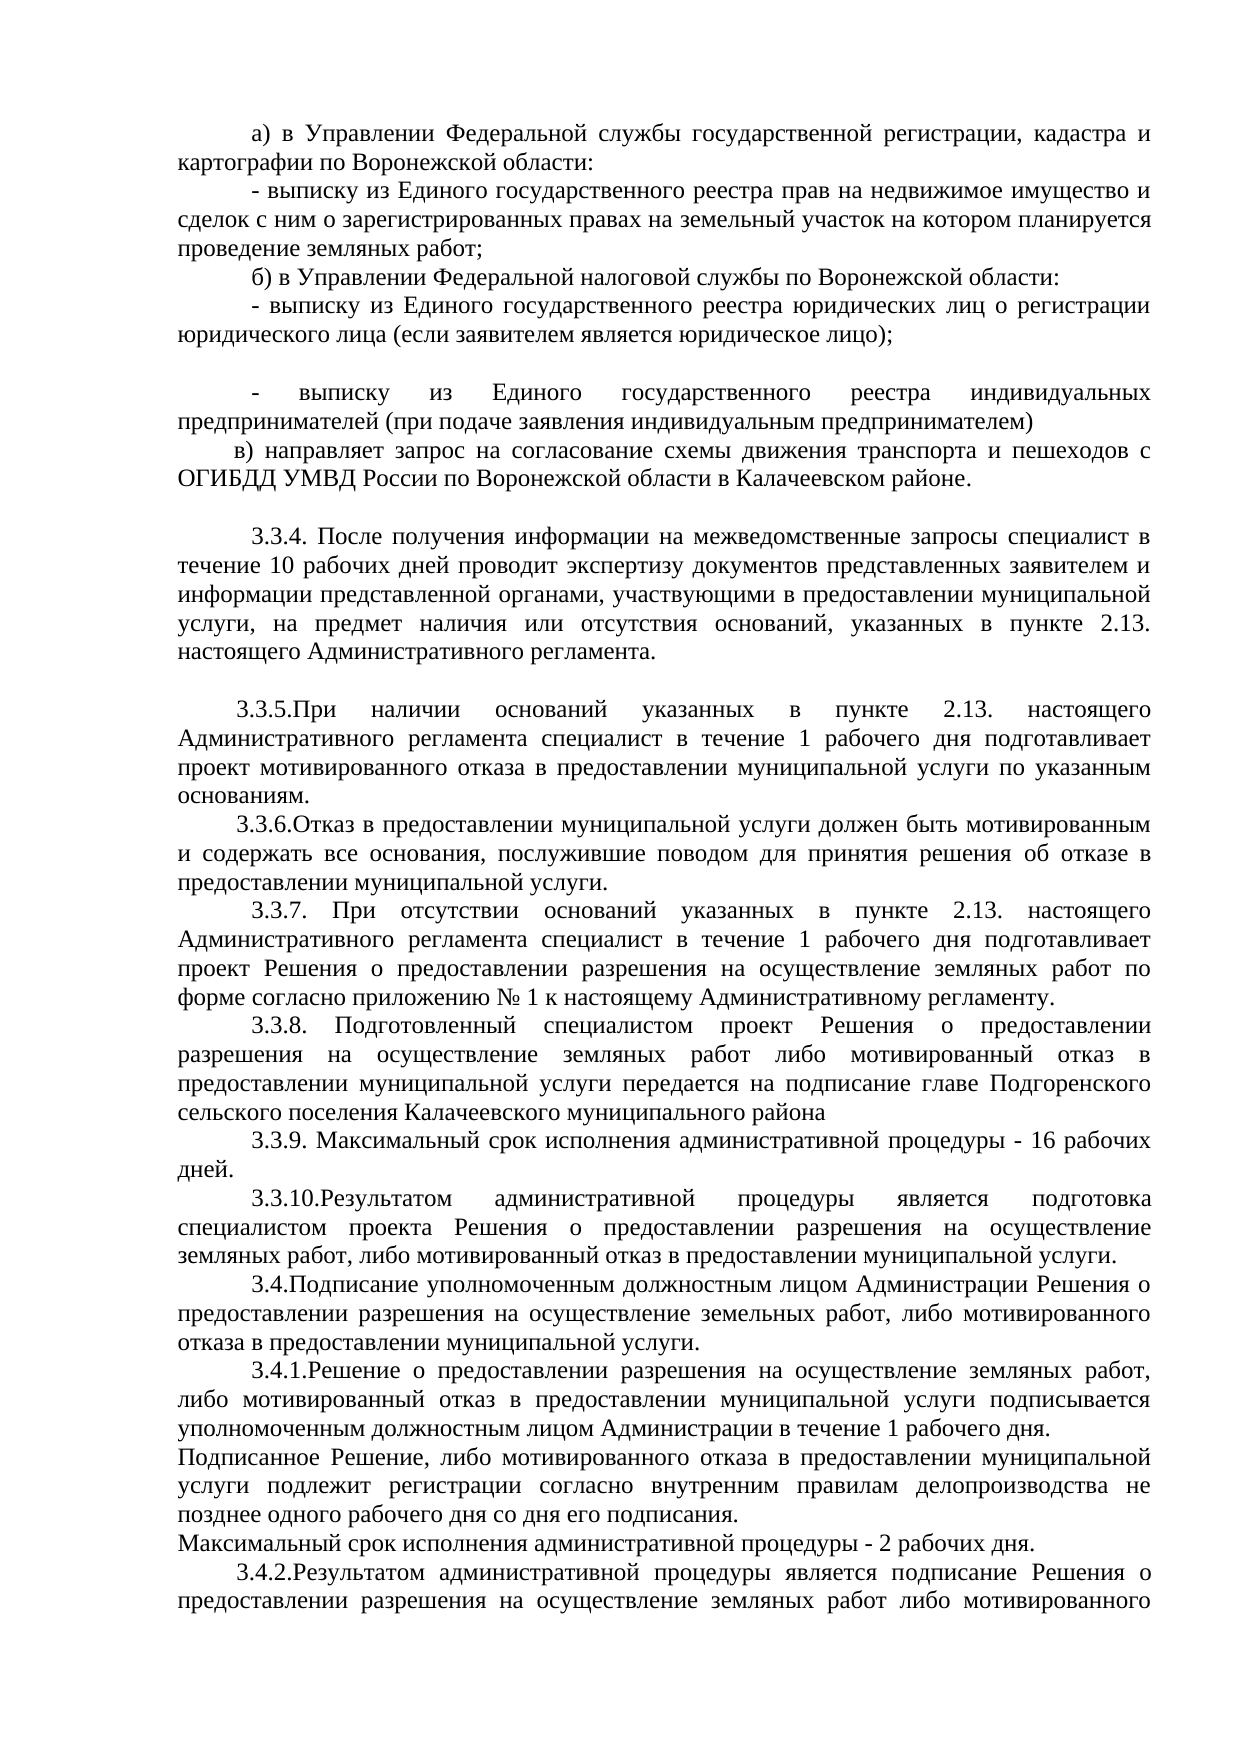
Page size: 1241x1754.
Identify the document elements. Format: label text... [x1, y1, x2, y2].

text - выписку из Единого государственного реестра прав на недвижимое имущество и сделок с ним о зарегистрированных правах на земельный участок на котором планируется проведение земляных работ; [177, 176, 1152, 262]
text 3.3.10.Результатом административной процедуры является подготовка специалистом проекта Решения о предоставлении разрешения на осуществление земляных работ, либо мотивированный отказ в предоставлении муниципальной услуги. [177, 1183, 1152, 1269]
text - выписку из Единого государственного реестра индивидуальных предпринимателей (при подаче заявления индивидуальным предпринимателем) [177, 377, 1152, 435]
text 3.3.7. При отсутствии оснований указанных в пункте 2.13. настоящего Административного регламента специалист в течение 1 рабочего дня подготавливает проект Решения о предоставлении разрешения на осуществление земляных работ по форме согласно приложению № 1 к настоящему Административному регламенту. [177, 896, 1152, 1011]
text Максимальный срок исполнения административной процедуры - 2 рабочих дня. [177, 1528, 1152, 1557]
text 3.3.6.Отказ в предоставлении муниципальной услуги должен быть мотивированным и содержать все основания, послужившие поводом для принятия решения об отказе в предоставлении муниципальной услуги. [177, 809, 1152, 896]
text в) направляет запрос на согласование схемы движения транспорта и пешеходов с ОГИБДД УМВД России по Воронежской области в Калачеевском районе. [177, 435, 1152, 492]
text 3.3.5.При наличии оснований указанных в пункте 2.13. настоящего Административного регламента специалист в течение 1 рабочего дня подготавливает проект мотивированного отказа в предоставлении муниципальной услуги по указанным основаниям. [177, 694, 1152, 809]
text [177, 1557, 1152, 1614]
text а) в Управлении Федеральной службы государственной регистрации, кадастра и картографии по Воронежской области: [177, 118, 1152, 176]
text - выписку из Единого государственного реестра юридических лиц о регистрации юридического лица (если заявителем является юридическое лицо); [177, 291, 1152, 348]
text 3.4.Подписание уполномоченным должностным лицом Администрации Решения о предоставлении разрешения на осуществление земельных работ, либо мотивированного отказа в предоставлении муниципальной услуги. [177, 1269, 1152, 1356]
text 3.3.8. Подготовленный специалистом проект Решения о предоставлении разрешения на осуществление земляных работ либо мотивированный отказ в предоставлении муниципальной услуги передается на подписание главе Подгоренского сельского поселения Калачеевского муниципального района [177, 1011, 1152, 1126]
text Подписанное Решение, либо мотивированного отказа в предоставлении муниципальной услуги подлежит регистрации согласно внутренним правилам делопроизводства не позднее одного рабочего дня со дня его подписания. [177, 1442, 1152, 1528]
text б) в Управлении Федеральной налоговой службы по Воронежской области: [177, 262, 1152, 291]
text 3.3.4. После получения информации на межведомственные запросы специалист в течение 10 рабочих дней проводит экспертизу документов представленных заявителем и информации представленной органами, участвующими в предоставлении муниципальной услуги, на предмет наличия или отсутствия оснований, указанных в пункте 2.13. настоящего Административного регламента. [177, 521, 1152, 665]
text 3.3.9. Максимальный срок исполнения административной процедуры - 16 рабочих дней. [177, 1126, 1152, 1183]
text 3.4.1.Решение о предоставлении разрешения на осуществление земляных работ, либо мотивированный отказ в предоставлении муниципальной услуги подписывается уполномоченным должностным лицом Администрации в течение 1 рабочего дня. [177, 1356, 1152, 1442]
